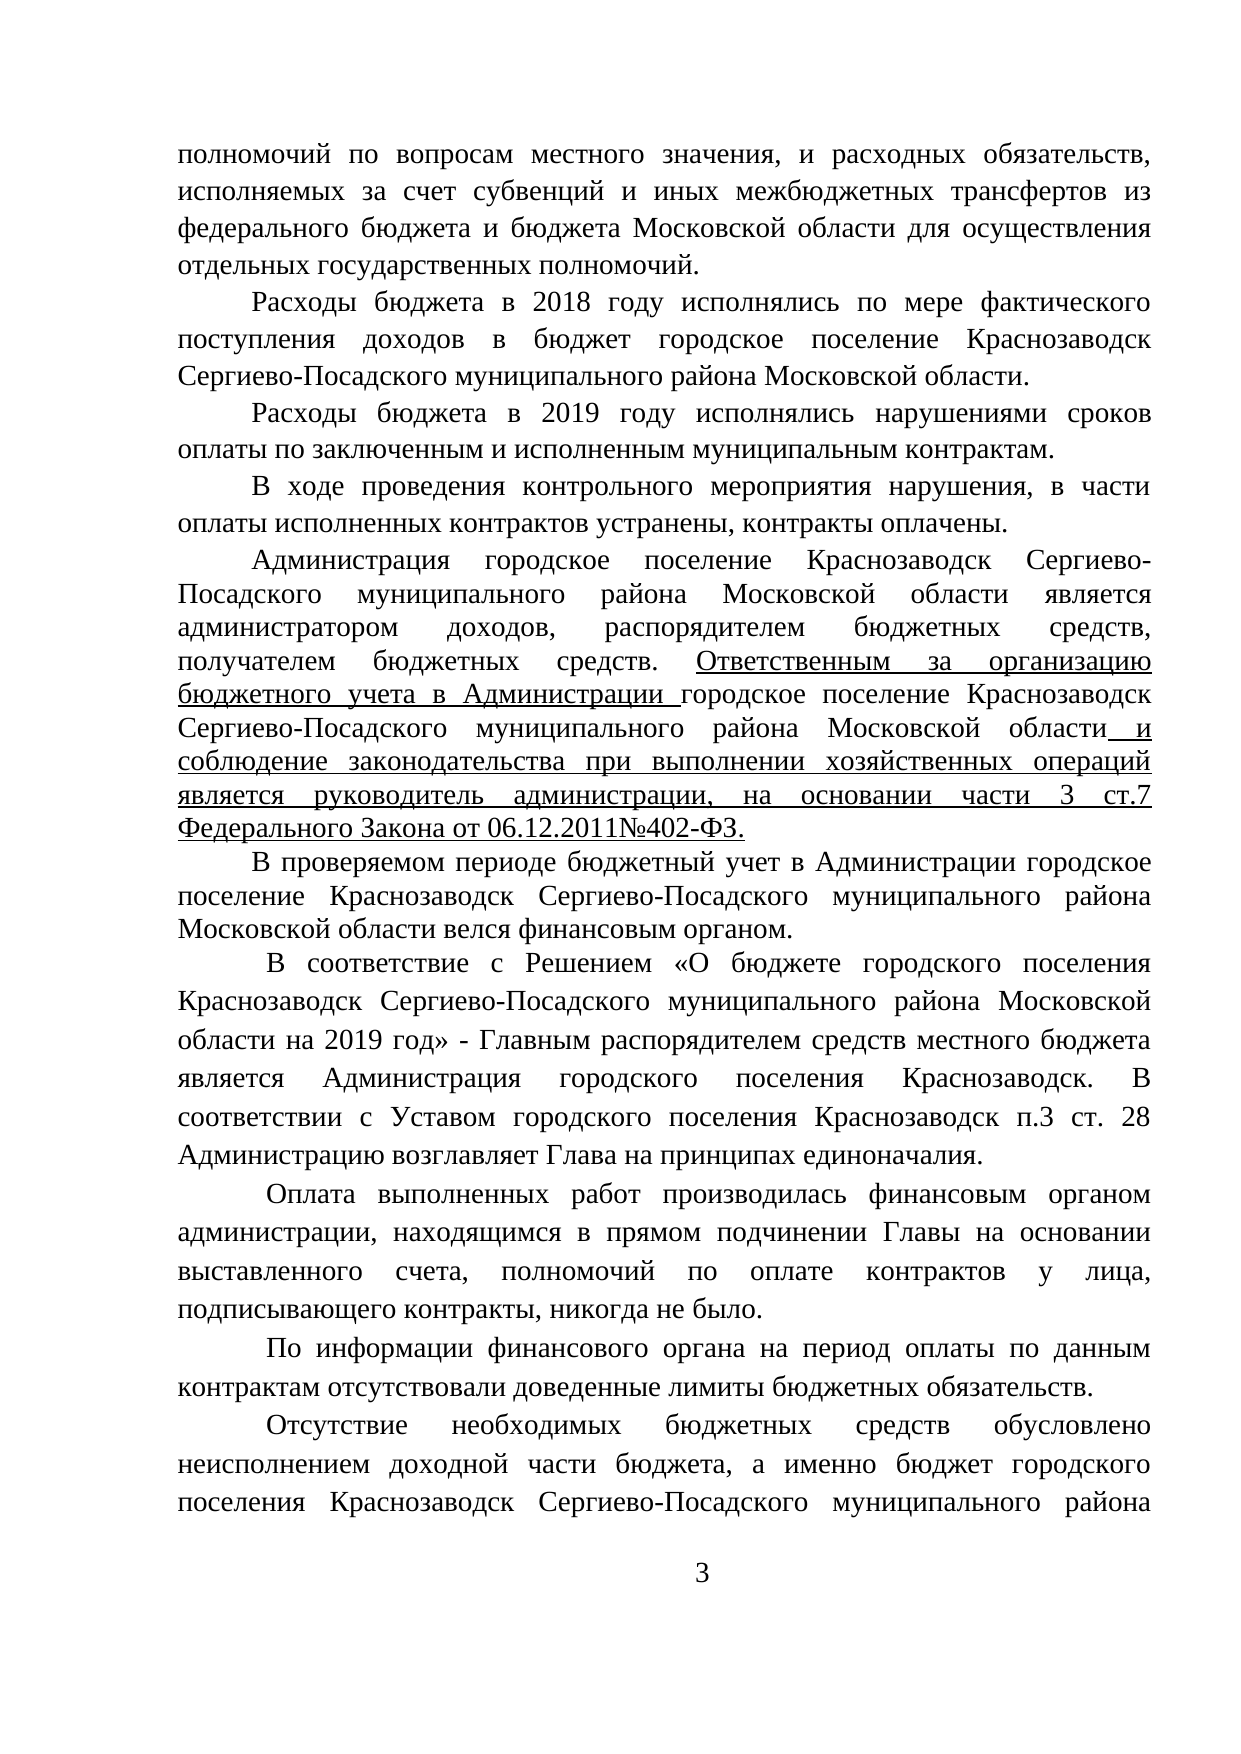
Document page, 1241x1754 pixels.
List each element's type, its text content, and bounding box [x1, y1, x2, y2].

text Администрация городское поселение Краснозаводск Сергиево-Посадского муниципального района Московской области является администратором доходов, распорядителем бюджетных средств, получателем бюджетных средств. Ответственным за организацию бюджетного учета в Администрации городское поселение Краснозаводск Сергиево-Посадского муниципального района Московской области и соблюдение законодательства при выполнении хозяйственных операций является руководитель администрации, на основании части 3 ст.7 Федерального Закона от 06.12.2011№402-ФЗ. [177, 807, 1152, 844]
text По информации финансового органа на период оплаты по данным контрактам отсутствовали доведенные лимиты бюджетных обязательств. [177, 1330, 1152, 1402]
text Администрация городское поселение Краснозаводск Сергиево-Посадского муниципального района Московской области является администратором доходов, распорядителем бюджетных средств, получателем бюджетных средств. Ответственным за организацию бюджетного учета в Администрации городское поселение Краснозаводск Сергиево-Посадского муниципального района Московской области и соблюдение законодательства при выполнении хозяйственных операций является руководитель администрации, на основании части 3 ст.7 Федерального Закона от 06.12.2011№402-ФЗ. [177, 542, 1152, 773]
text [177, 137, 1152, 281]
text Расходы бюджета в 2019 году исполнялись нарушениями сроков оплаты по заключенным и исполненным муниципальным контрактам. [177, 395, 1152, 465]
text В ходе проведения контрольного мероприятия нарушения, в части оплаты исполненных контрактов устранены, контракты оплачены. [177, 468, 1152, 539]
text В соответствие с Решением «О бюджете городского поселения Краснозаводск Сергиево-Посадского муниципального района Московской области на 2019 год» - Главным распорядителем средств местного бюджета является Администрация городского поселения Краснозаводск. В соответствии с Уставом городского поселения Краснозаводск п.3 ст. 28 Администрацию возглавляет Глава на принципах единоначалия. [177, 945, 1152, 1171]
text Оплата выполненных работ производилась финансовым органом администрации, находящимся в прямом подчинении Главы на основании выставленного счета, полномочий по оплате контрактов у лица, подписывающего контракты, никогда не было. [177, 1176, 1152, 1325]
text Расходы бюджета в 2018 году исполнялись по мере фактического поступления доходов в бюджет городское поселение Краснозаводск Сергиево-Посадского муниципального района Московской области. [177, 284, 1152, 391]
text В проверяемом периоде бюджетный учет в Администрации городское поселение Краснозаводск Сергиево-Посадского муниципального района Московской области велся финансовым органом. [177, 844, 1152, 945]
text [177, 1407, 1152, 1518]
